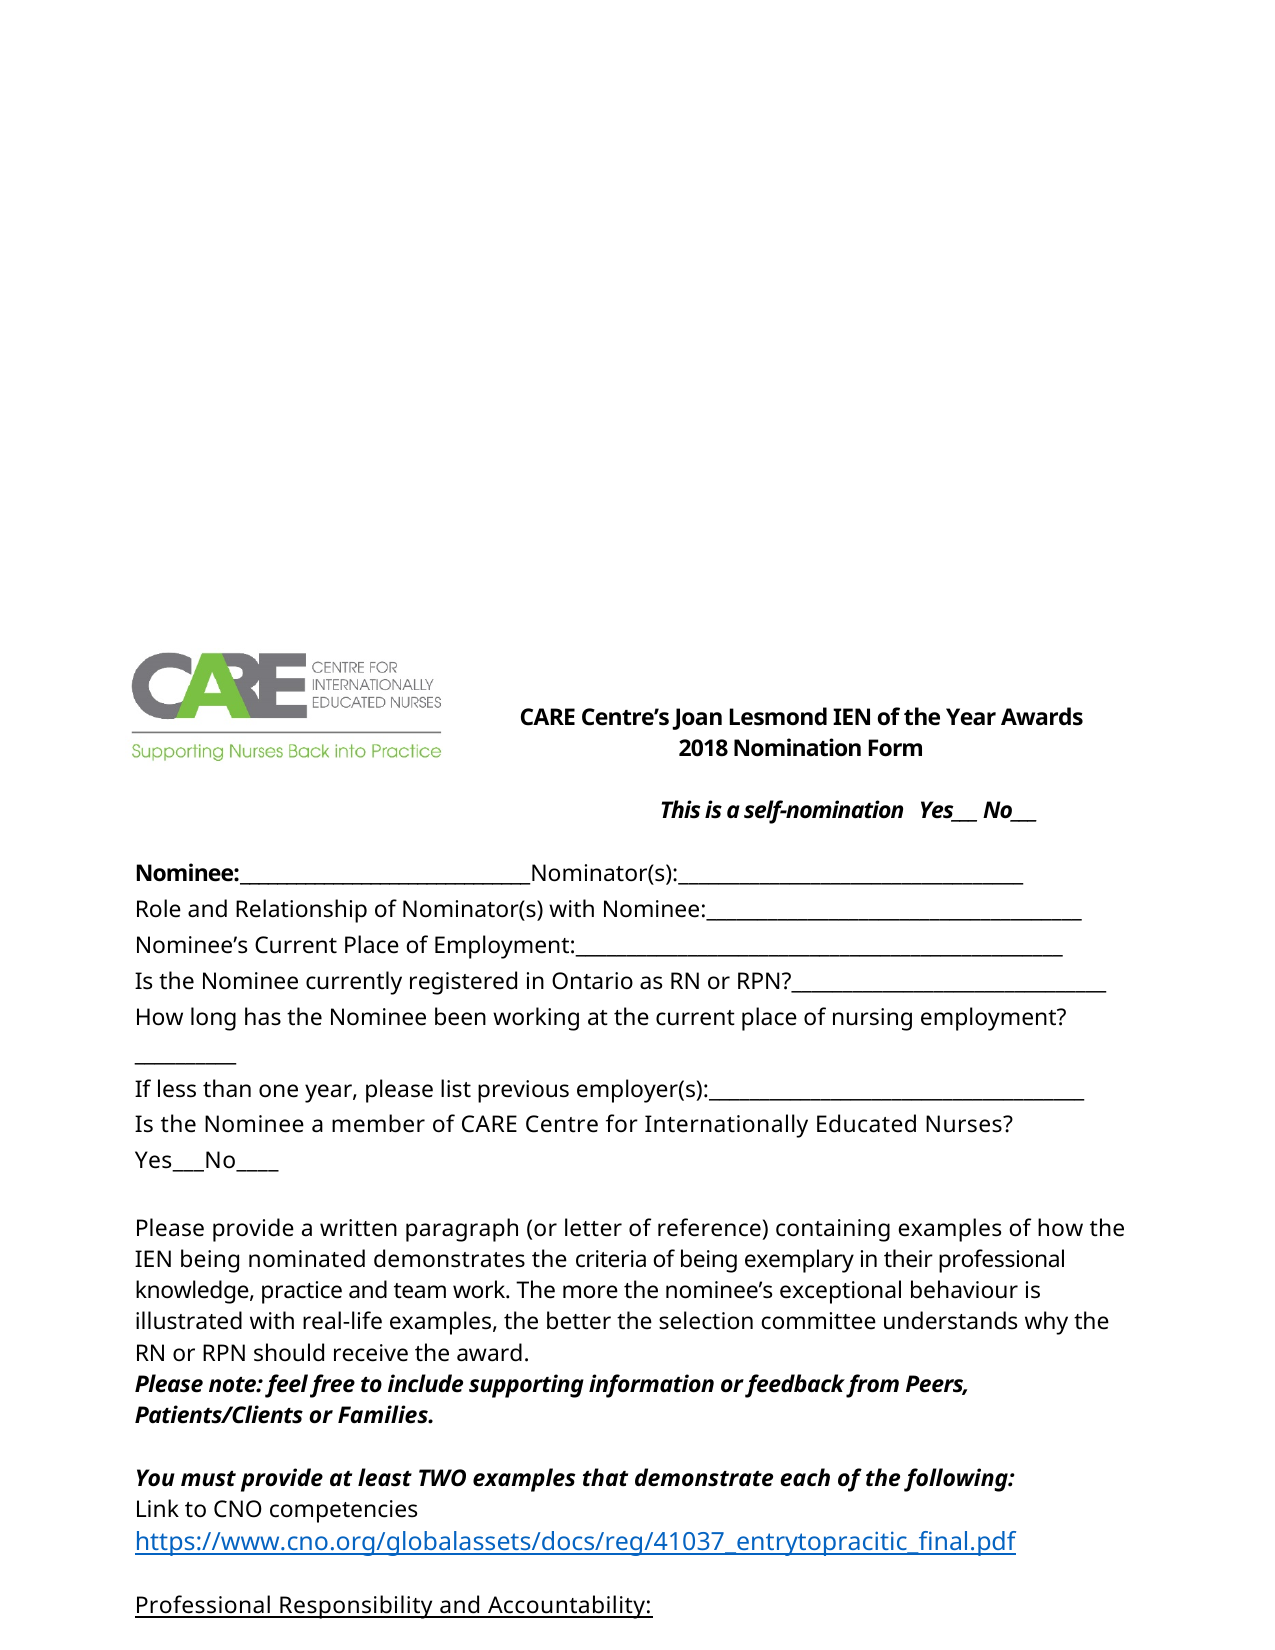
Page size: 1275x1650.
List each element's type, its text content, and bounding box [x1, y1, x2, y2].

text Nominee:_______________________________Nominator(s):__________________________________ [134, 857, 1139, 888]
text If less than one year, please list previous employer(s):_____________________________________ [134, 1072, 1139, 1104]
text Link to CNO competencies https://www.cno.org/globalassets/docs/reg/41037_entrytopracitic_final.pdf [134, 1493, 1139, 1558]
text Nominee’s Current Place of Employment:________________________________________________ [134, 929, 1139, 960]
text How long has the Nominee been working at the current place of nursing employment?__________ [134, 1001, 1139, 1068]
text Is the Nominee a member of CARE Centre for Internationally Educated Nurses? Yes___No____ [134, 1108, 1139, 1176]
text Is the Nominee currently registered in Ontario as RN or RPN?_______________________________ [134, 965, 1139, 996]
text You must provide at least TWO examples that demonstrate each of the following: [134, 1462, 1139, 1493]
text Please provide a written paragraph (or letter of reference) containing examples of how the IEN being nominated demonstrates the criteria of being exemplary in their professional knowledge, practice and team work. The more the nominee’s exceptional behaviour is illustrated with real-life examples, the better the selection committee understands why the RN or RPN should receive the award. [134, 1212, 1139, 1368]
text Role and Relationship of Nominator(s) with Nominee:_____________________________________ [134, 893, 1139, 924]
text 2018 Nomination Form [446, 732, 1139, 763]
picture [125, 648, 446, 766]
text Professional Responsibility and Accountability: [134, 1589, 1139, 1621]
text This is a self-nomination Yes___ No___ [659, 794, 1139, 826]
text Please note: feel free to include supporting information or feedback from Peers, Patients/Clients or Families. [134, 1368, 1139, 1430]
text CARE Centre’s Joan Lesmond IEN of the Year Awards [446, 701, 1139, 732]
